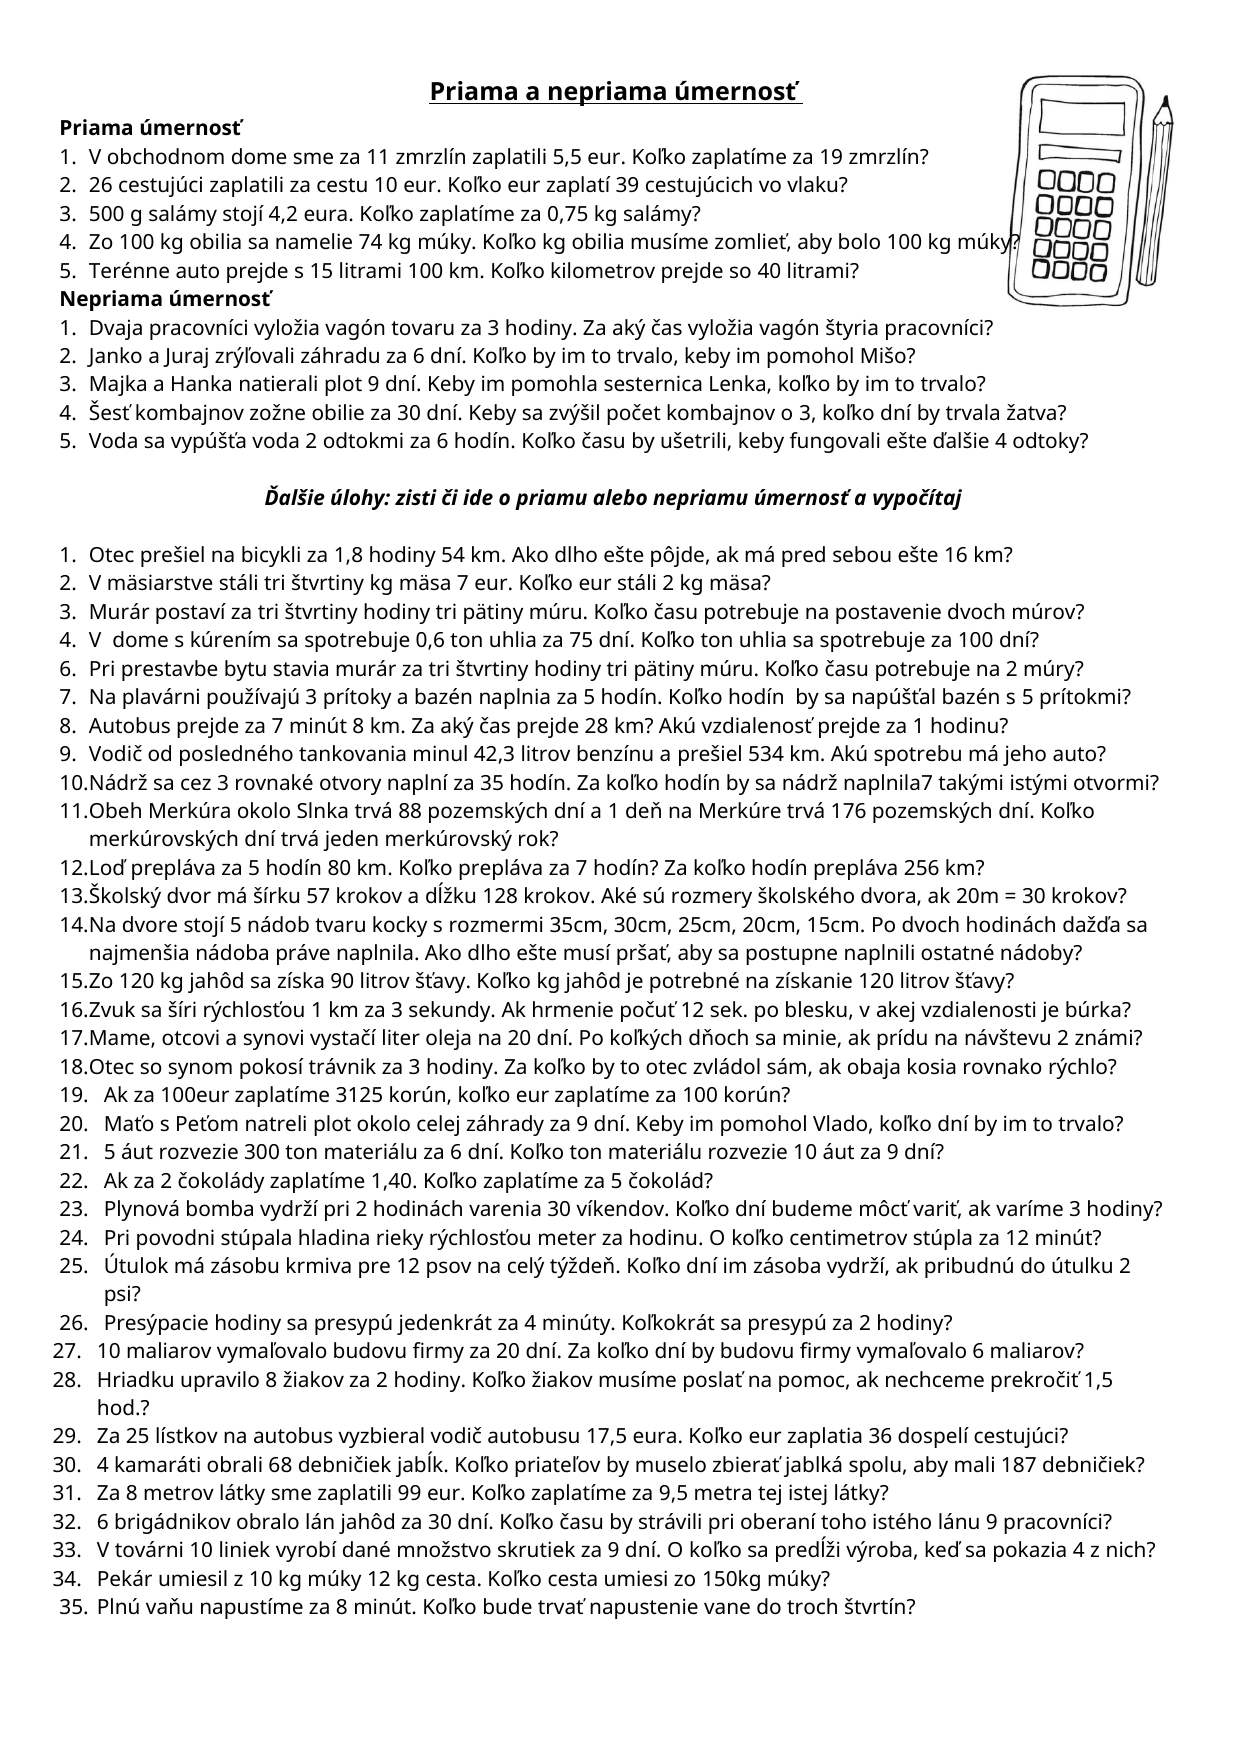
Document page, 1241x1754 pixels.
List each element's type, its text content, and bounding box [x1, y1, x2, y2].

list Dvaja pracovníci vyložia vagón tovaru za 3 hodiny. Za aký čas vyložia vagón štyria pracovníci? [59, 313, 1167, 341]
list Janko a Juraj zrýľovali záhradu za 6 dní. Koľko by im to trvalo, keby im pomohol Mišo? [59, 341, 1167, 369]
picture [996, 68, 1183, 308]
list 26 cestujúci zaplatili za cestu 10 eur. Koľko eur zaplatí 39 cestujúcich vo vlaku? [59, 170, 1167, 199]
list Útulok má zásobu krmiva pre 12 psov na celý týždeň. Koľko dní im zásoba vydrží, ak pribudnú do útulku 2 psi? [59, 1251, 1167, 1308]
list V dome s kúrením sa spotrebuje 0,6 ton uhlia za 75 dní. Koľko ton uhlia sa spotrebuje za 100 dní? [59, 625, 1167, 654]
list Murár postaví za tri štvrtiny hodiny tri pätiny múru. Koľko času potrebuje na postavenie dvoch múrov? [59, 597, 1167, 625]
list Nádrž sa cez 3 rovnaké otvory naplní za 35 hodín. Za koľko hodín by sa nádrž naplnila7 takými istými otvormi? [59, 768, 1167, 796]
list Vodič od posledného tankovania minul 42,3 litrov benzínu a prešiel 534 km. Akú spotrebu má jeho auto? [59, 739, 1167, 768]
text Nepriama úmernosť [59, 284, 1167, 313]
list Otec prešiel na bicykli za 1,8 hodiny 54 km. Ako dlho ešte pôjde, ak má pred sebou ešte 16 km? [59, 540, 1167, 568]
list 6 brigádnikov obralo lán jahôd za 30 dní. Koľko času by strávili pri oberaní toho istého lánu 9 pracovníci? [52, 1507, 1167, 1535]
list Šesť kombajnov zožne obilie za 30 dní. Keby sa zvýšil počet kombajnov o 3, koľko dní by trvala žatva? [59, 398, 1167, 426]
list 10 maliarov vymaľovalo budovu firmy za 20 dní. Za koľko dní by budovu firmy vymaľovalo 6 maliarov? [52, 1336, 1167, 1365]
list Na dvore stojí 5 nádob tvaru kocky s rozmermi 35cm, 30cm, 25cm, 20cm, 15cm. Po dvoch hodinách dažďa sa najmenšia nádoba práve naplnila. Ako dlho ešte musí pršať, aby sa postupne naplnili ostatné nádoby? [59, 910, 1167, 967]
list Presýpacie hodiny sa presypú jedenkrát za 4 minúty. Koľkokrát sa presypú za 2 hodiny? [59, 1308, 1167, 1336]
list V továrni 10 liniek vyrobí dané množstvo skrutiek za 9 dní. O koľko sa predĺži výroba, keď sa pokazia 4 z nich? [52, 1535, 1167, 1564]
list V mäsiarstve stáli tri štvrtiny kg mäsa 7 eur. Koľko eur stáli 2 kg mäsa? [59, 568, 1167, 597]
list Loď prepláva za 5 hodín 80 km. Koľko prepláva za 7 hodín? Za koľko hodín prepláva 256 km? [59, 853, 1167, 881]
list Plynová bomba vydrží pri 2 hodinách varenia 30 víkendov. Koľko dní budeme môcť variť, ak varíme 3 hodiny? [59, 1194, 1167, 1223]
list Hriadku upravilo 8 žiakov za 2 hodiny. Koľko žiakov musíme poslať na pomoc, ak nechceme prekročiť 1,5 hod.? [52, 1365, 1167, 1422]
list 4 kamaráti obrali 68 debničiek jabĺk. Koľko priateľov by muselo zbierať jablká spolu, aby mali 187 debničiek? [52, 1450, 1167, 1478]
list Ak za 100eur zaplatíme 3125 korún, koľko eur zaplatíme za 100 korún? [59, 1080, 1167, 1109]
list Školský dvor má šírku 57 krokov a dĺžku 128 krokov. Aké sú rozmery školského dvora, ak 20m = 30 krokov? [59, 881, 1167, 910]
list Zo 100 kg obilia sa namelie 74 kg múky. Koľko kg obilia musíme zomlieť, aby bolo 100 kg múky? [59, 227, 1167, 256]
list Pri povodni stúpala hladina rieky rýchlosťou meter za hodinu. O koľko centimetrov stúpla za 12 minút? [59, 1223, 1167, 1251]
list Obeh Merkúra okolo Slnka trvá 88 pozemských dní a 1 deň na Merkúre trvá 176 pozemských dní. Koľko merkúrovských dní trvá jeden merkúrovský rok? [59, 796, 1167, 853]
list Otec so synom pokosí trávnik za 3 hodiny. Za koľko by to otec zvládol sám, ak obaja kosia rovnako rýchlo? [59, 1052, 1167, 1080]
list Voda sa vypúšťa voda 2 odtokmi za 6 hodín. Koľko času by ušetrili, keby fungovali ešte ďalšie 4 odtoky? [59, 426, 1167, 455]
list 500 g salámy stojí 4,2 eura. Koľko zaplatíme za 0,75 kg salámy? [59, 199, 1167, 227]
list Pekár umiesil z 10 kg múky 12 kg cesta. Koľko cesta umiesi zo 150kg múky? [52, 1564, 1167, 1592]
list Ak za 2 čokolády zaplatíme 1,40. Koľko zaplatíme za 5 čokolád? [59, 1166, 1167, 1194]
list Autobus prejde za 7 minút 8 km. Za aký čas prejde 28 km? Akú vzdialenosť prejde za 1 hodinu? [59, 711, 1167, 739]
text Ďalšie úlohy: zisti či ide o priamu alebo nepriamu úmernosť a vypočítaj [59, 483, 1167, 512]
list Majka a Hanka natierali plot 9 dní. Keby im pomohla sesternica Lenka, koľko by im to trvalo? [59, 369, 1167, 398]
list Za 25 lístkov na autobus vyzbieral vodič autobusu 17,5 eura. Koľko eur zaplatia 36 dospelí cestujúci? [52, 1422, 1167, 1450]
list Maťo s Peťom natreli plot okolo celej záhrady za 9 dní. Keby im pomohol Vlado, koľko dní by im to trvalo? [59, 1109, 1167, 1137]
text Priama úmernosť [59, 113, 1167, 142]
list Terénne auto prejde s 15 litrami 100 km. Koľko kilometrov prejde so 40 litrami? [59, 256, 1167, 284]
list Mame, otcovi a synovi vystačí liter oleja na 20 dní. Po koľkých dňoch sa minie, ak prídu na návštevu 2 známi? [59, 1023, 1167, 1052]
list Zo 120 kg jahôd sa získa 90 litrov šťavy. Koľko kg jahôd je potrebné na získanie 120 litrov šťavy? [59, 967, 1167, 995]
list Zvuk sa šíri rýchlosťou 1 km za 3 sekundy. Ak hrmenie počuť 12 sek. po blesku, v akej vzdialenosti je búrka? [59, 995, 1167, 1023]
list Na plavárni používajú 3 prítoky a bazén naplnia za 5 hodín. Koľko hodín by sa napúšťal bazén s 5 prítokmi? [59, 682, 1167, 711]
list Za 8 metrov látky sme zaplatili 99 eur. Koľko zaplatíme za 9,5 metra tej istej látky? [52, 1478, 1167, 1507]
list Pri prestavbe bytu stavia murár za tri štvrtiny hodiny tri pätiny múru. Koľko času potrebuje na 2 múry? [59, 654, 1167, 682]
list Plnú vaňu napustíme za 8 minút. Koľko bude trvať napustenie vane do troch štvrtín? [59, 1592, 1167, 1621]
list V obchodnom dome sme za 11 zmrzlín zaplatili 5,5 eur. Koľko zaplatíme za 19 zmrzlín? [59, 142, 1167, 170]
list 5 áut rozvezie 300 ton materiálu za 6 dní. Koľko ton materiálu rozvezie 10 áut za 9 dní? [59, 1137, 1167, 1166]
